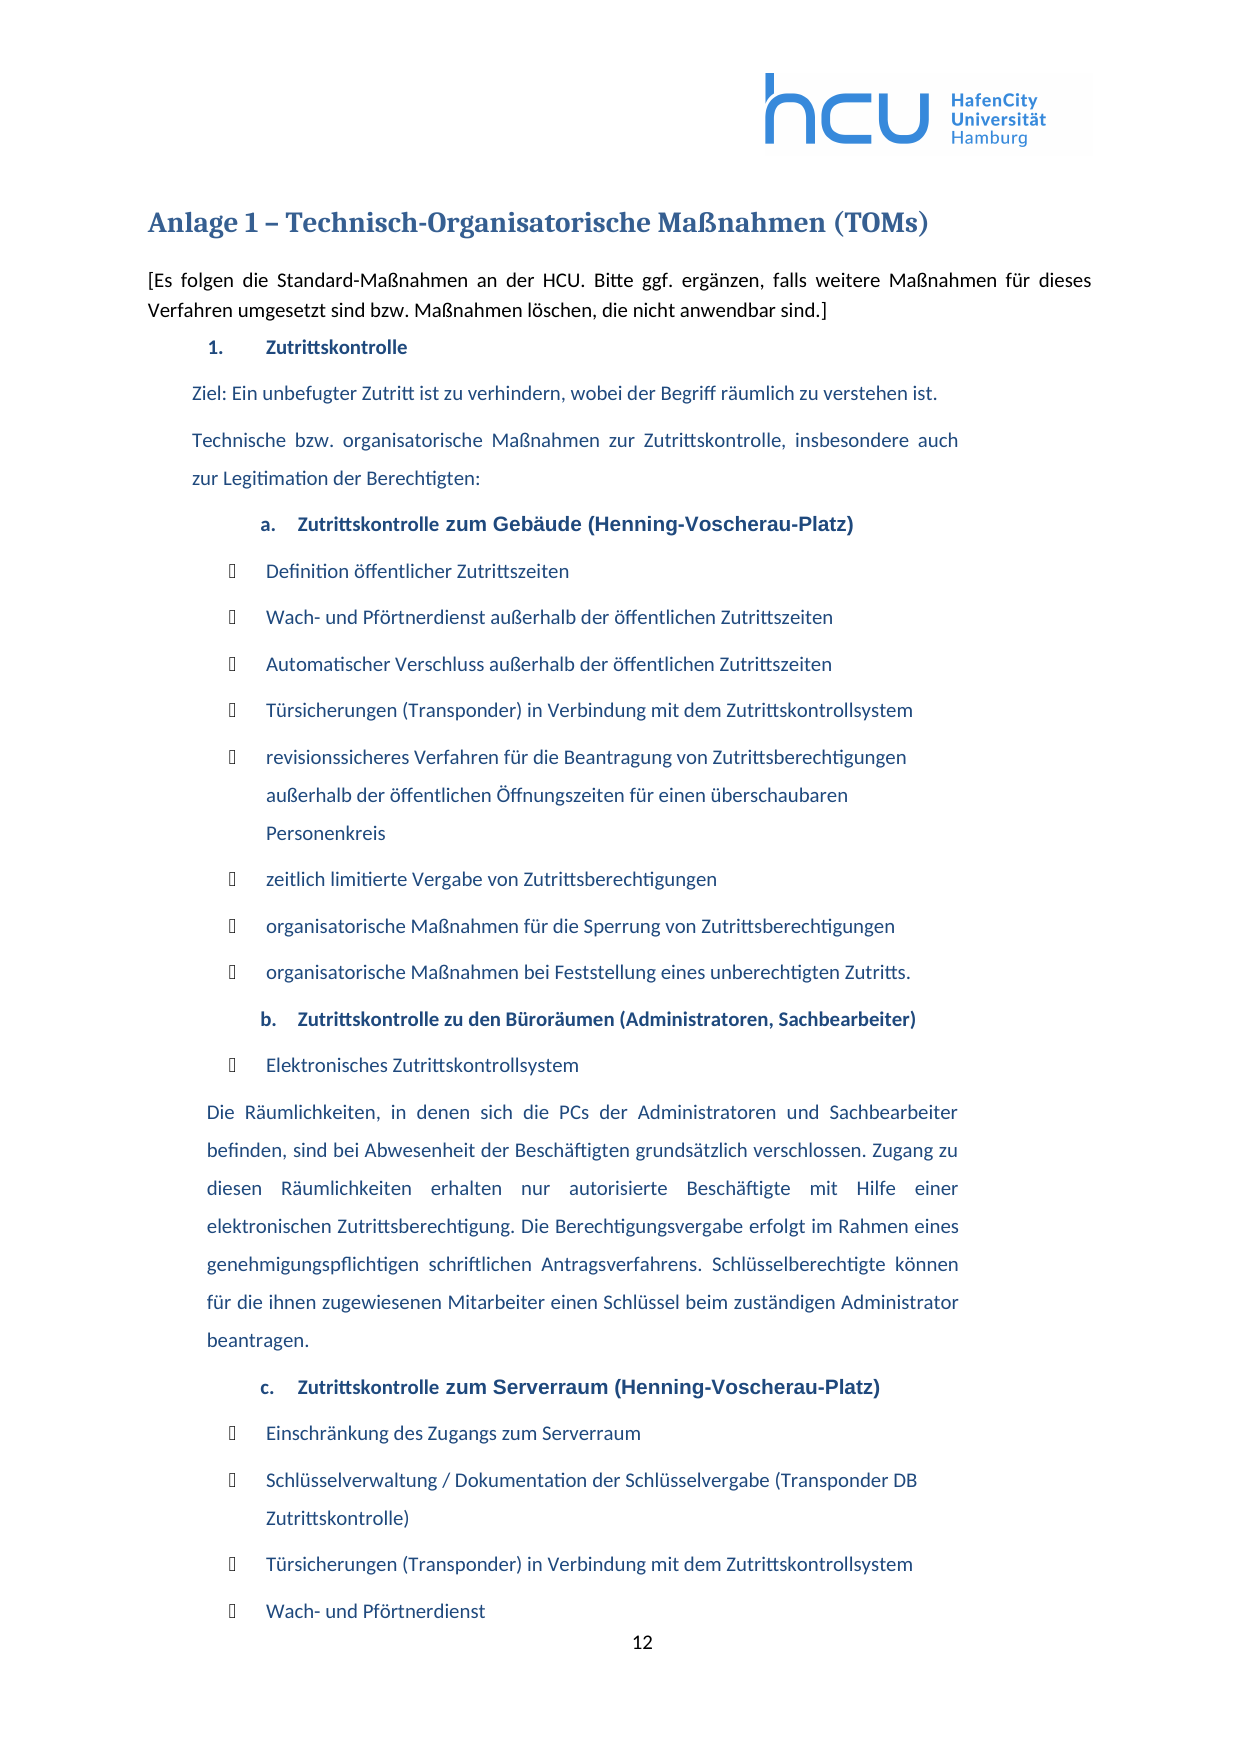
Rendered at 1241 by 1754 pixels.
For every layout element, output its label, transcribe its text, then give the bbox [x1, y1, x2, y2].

list Türsicherungen (Transponder) in Verbindung mit dem Zutrittskontrollsystem [228, 1552, 960, 1577]
list Automatischer Verschluss außerhalb der öffentlichen Zutrittszeiten [228, 651, 960, 676]
list revisionssicheres Verfahren für die Beantragung von Zutrittsberechtigungen außerhalb der öffentlichen Öffnungszeiten für einen überschaubaren Personenkreis [228, 744, 960, 846]
text Ziel: Ein unbefugter Zutritt ist zu verhindern, wobei der Begriff räumlich zu verstehen ist. [192, 381, 960, 406]
list organisatorische Maßnahmen bei Feststellung eines unberechtigten Zutritts. [228, 959, 960, 985]
list Zutrittskontrolle zum Serverraum (Henning-Voscherau-Platz) [260, 1374, 960, 1399]
list zeitlich limitierte Vergabe von Zutrittsberechtigungen [228, 867, 960, 892]
text Technische bzw. organisatorische Maßnahmen zur Zutrittskontrolle, insbesondere auch zur Legitimation der Berechtigten: [192, 427, 960, 491]
subtitle Anlage 1 – Technisch-Organisatorische Maßnahmen (TOMs) [148, 206, 1093, 239]
list Zutrittskontrolle zum Gebäude (Henning-Voscherau-Platz) [260, 512, 960, 537]
list Zutrittskontrolle zu den Büroräumen (Administratoren, Sachbearbeiter) [260, 1006, 960, 1031]
list organisatorische Maßnahmen für die Sperrung von Zutrittsberechtigungen [228, 913, 960, 938]
list Wach- und Pförtnerdienst außerhalb der öffentlichen Zutrittszeiten [228, 604, 960, 630]
picture [765, 73, 1093, 156]
list Definition öffentlicher Zutrittszeiten [228, 558, 960, 583]
text [Es folgen die Standard-Maßnahmen an der HCU. Bitte ggf. ergänzen, falls weitere Maßnahmen für dieses Verfahren umgesetzt sind bzw. Maßnahmen löschen, die nicht anwendbar sind.] [148, 267, 1093, 323]
list Einschränkung des Zugangs zum Serverraum [228, 1421, 960, 1446]
list Zutrittskontrolle [207, 334, 960, 359]
list Wach- und Pförtnerdienst [228, 1598, 960, 1623]
text Die Räumlichkeiten, in denen sich die PCs der Administratoren und Sachbearbeiter befinden, sind bei Abwesenheit der Beschäftigten grundsätzlich verschlossen. Zugang zu diesen Räumlichkeiten erhalten nur autorisierte Beschäftigte mit Hilfe einer elektronischen Zutrittsberechtigung. Die Berechtigungsvergabe erfolgt im Rahmen eines genehmigungspflichtigen schriftlichen Antragsverfahrens. Schlüsselberechtigte können für die ihnen zugewiesenen Mitarbeiter einen Schlüssel beim zuständigen Administrator beantragen. [207, 1099, 960, 1353]
list Schlüsselverwaltung / Dokumentation der Schlüsselvergabe (Transponder DB Zutrittskontrolle) [228, 1467, 960, 1531]
list Elektronisches Zutrittskontrollsystem [228, 1052, 960, 1078]
list Türsicherungen (Transponder) in Verbindung mit dem Zutrittskontrollsystem [228, 697, 960, 723]
